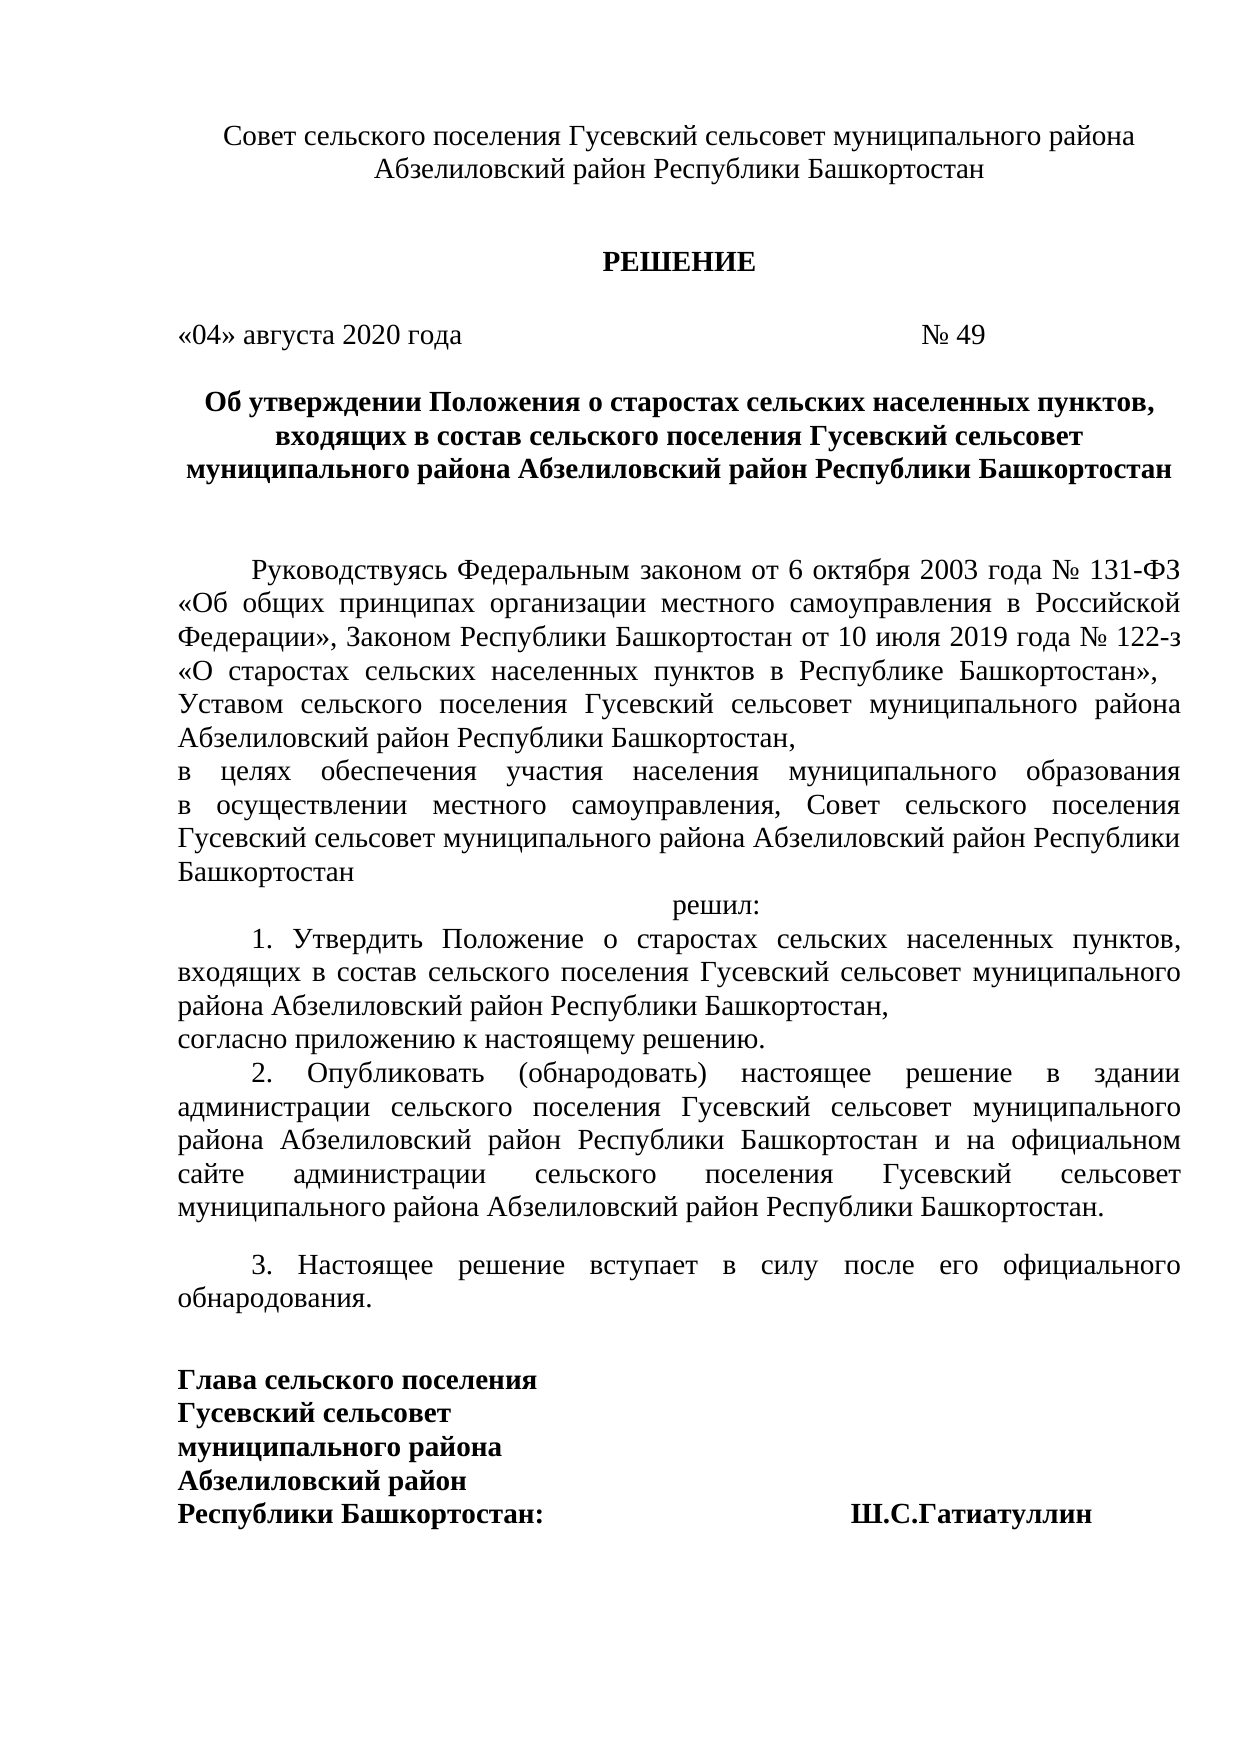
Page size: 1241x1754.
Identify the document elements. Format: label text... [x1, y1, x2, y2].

title Об утверждении Положения о старостах сельских населенных пунктов, входящих в состав сельского поселения Гусевский сельсовет муниципального района Абзелиловский район Республики Башкортостан [177, 384, 1181, 485]
text в целях обеспечения участия населения муниципального образования в осуществлении местного самоуправления, Совет сельского поселения Гусевский сельсовет муниципального района Абзелиловский район Республики Башкортостан [177, 753, 1181, 887]
text Республики Башкортостан: Ш.С.Гатиатуллин [177, 1496, 1181, 1530]
text муниципального района [177, 1429, 1181, 1463]
text согласно приложению к настоящему решению. [177, 1022, 1181, 1055]
text Гусевский сельсовет [177, 1396, 1181, 1429]
text «04» августа 2020 года № 49 [177, 317, 1181, 351]
text Глава сельского поселения [177, 1362, 1181, 1396]
text решил: [177, 887, 1181, 921]
text 3. Настоящее решение вступает в силу после его официального обнародования. [177, 1247, 1181, 1314]
text Руководствуясь Федеральным законом от 6 октября 2003 года № 131-ФЗ «Об общих принципах организации местного самоуправления в Российской Федерации», Законом Республики Башкортостан от 10 июля 2019 года № 122-з «О старостах сельских населенных пунктов в Республике Башкортостан», Уставом сельского поселения Гусевский сельсовет муниципального района Абзелиловский район Республики Башкортостан, [177, 552, 1181, 753]
text РЕШЕНИЕ [177, 244, 1181, 277]
text 1. Утвердить Положение о старостах сельских населенных пунктов, входящих в состав сельского поселения Гусевский сельсовет муниципального района Абзелиловский район Республики Башкортостан, [177, 921, 1181, 1022]
text Абзелиловский район [177, 1463, 1181, 1496]
text 2. Опубликовать (обнародовать) настоящее решение в здании администрации сельского поселения Гусевский сельсовет муниципального района Абзелиловский район Республики Башкортостан и на официальном сайте администрации сельского поселения Гусевский сельсовет муниципального района Абзелиловский район Республики Башкортостан. [177, 1055, 1181, 1223]
text Совет сельского поселения Гусевский сельсовет муниципального района Абзелиловский район Республики Башкортостан [177, 118, 1181, 185]
